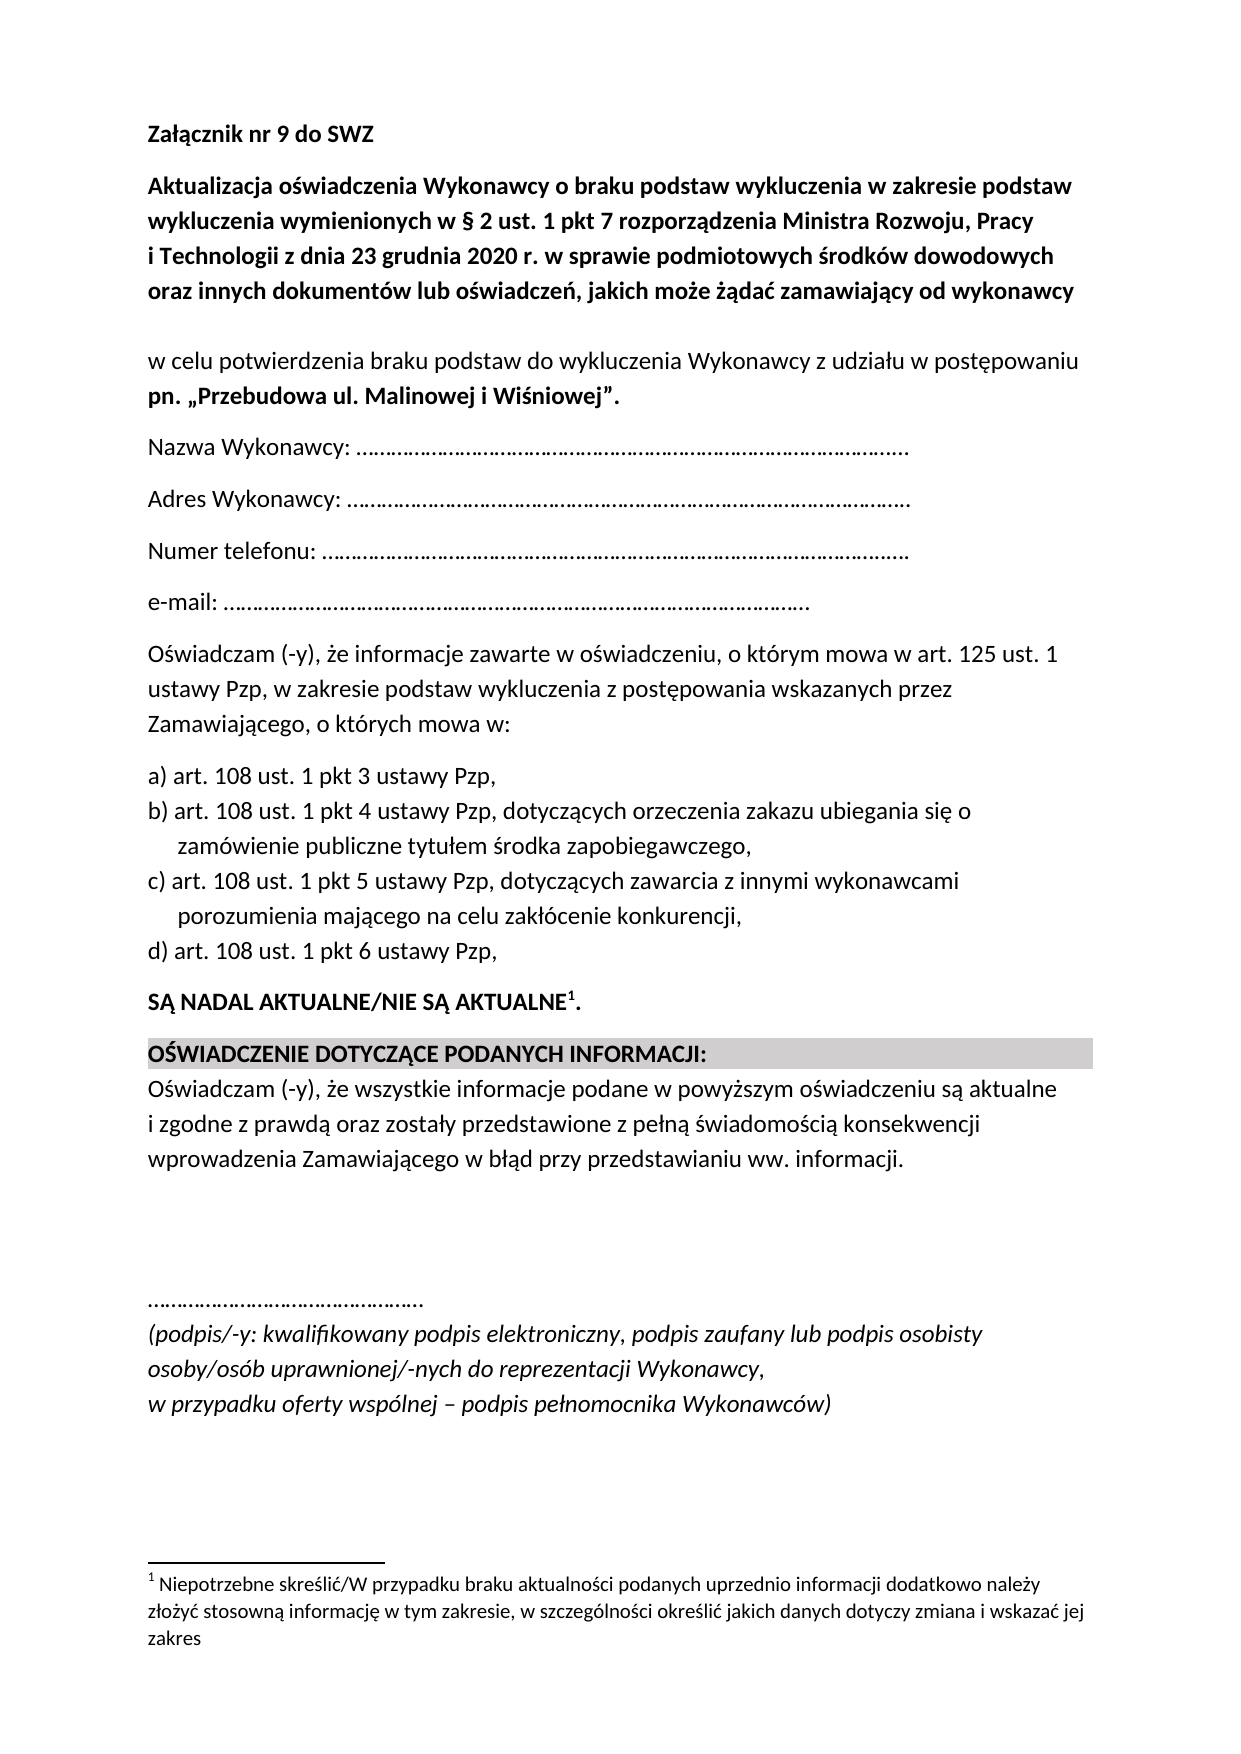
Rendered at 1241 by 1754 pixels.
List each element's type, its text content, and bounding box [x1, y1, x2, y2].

text Załącznik nr 9 do SWZ [148, 118, 1093, 149]
text b) art. 108 ust. 1 pkt 4 ustawy Pzp, dotyczących orzeczenia zakazu ubiegania się o zamówienie publiczne tytułem środka zapobiegawczego, [148, 795, 1093, 860]
text Adres Wykonawcy: …………………………………………………………………………………….. [148, 483, 1093, 514]
text Oświadczam (-y), że wszystkie informacje podane w powyższym oświadczeniu są aktualne i zgodne z prawdą oraz zostały przedstawione z pełną świadomością konsekwencji wprowadzenia Zamawiającego w błąd przy przedstawianiu ww. informacji. [148, 1073, 1093, 1174]
text ………………………………………… [148, 1283, 1093, 1314]
list Aktualizacja oświadczenia Wykonawcy o braku podstaw wykluczenia w zakresie podstaw wykluczenia wymienionych w § 2 ust. 1 pkt 7 rozporządzenia Ministra Rozwoju, Pracy i Technologii z dnia 23 grudnia 2020 r. w sprawie podmiotowych środków dowodowych oraz innych dokumentów lub oświadczeń, jakich może żądać zamawiający od wykonawcy [148, 170, 1093, 305]
text OŚWIADCZENIE DOTYCZĄCE PODANYCH INFORMACJI: [148, 1038, 1093, 1069]
text Nazwa Wykonawcy: …………………………………………………………………………………... [148, 431, 1093, 462]
text a) art. 108 ust. 1 pkt 3 ustawy Pzp, [148, 760, 1093, 790]
text Oświadczam (-y), że informacje zawarte w oświadczeniu, o którym mowa w art. 125 ust. 1 ustawy Pzp, w zakresie podstaw wykluczenia z postępowania wskazanych przez Zamawiającego, o których mowa w: [148, 638, 1093, 739]
text Numer telefonu: ……………………………………………………………………………………..…. [148, 535, 1093, 565]
list w celu potwierdzenia braku podstaw do wykluczenia Wykonawcy z udziału w postępowaniu pn. „Przebudowa ul. Malinowej i Wiśniowej”. [148, 345, 1093, 410]
text SĄ NADAL AKTUALNE/NIE SĄ AKTUALNE. [148, 986, 1093, 1017]
text c) art. 108 ust. 1 pkt 5 ustawy Pzp, dotyczących zawarcia z innymi wykonawcami porozumienia mającego na celu zakłócenie konkurencji, [148, 865, 1093, 930]
text (podpis/-y: kwalifikowany podpis elektroniczny, podpis zaufany lub podpis osobisty osoby/osób uprawnionej/-nych do reprezentacji Wykonawcy, w przypadku oferty wspólnej – podpis pełnomocnika Wykonawców) [148, 1318, 1093, 1419]
text d) art. 108 ust. 1 pkt 6 ustawy Pzp, [148, 935, 1093, 965]
text e-mail: ………………………………………………………………………………………… [148, 586, 1093, 617]
